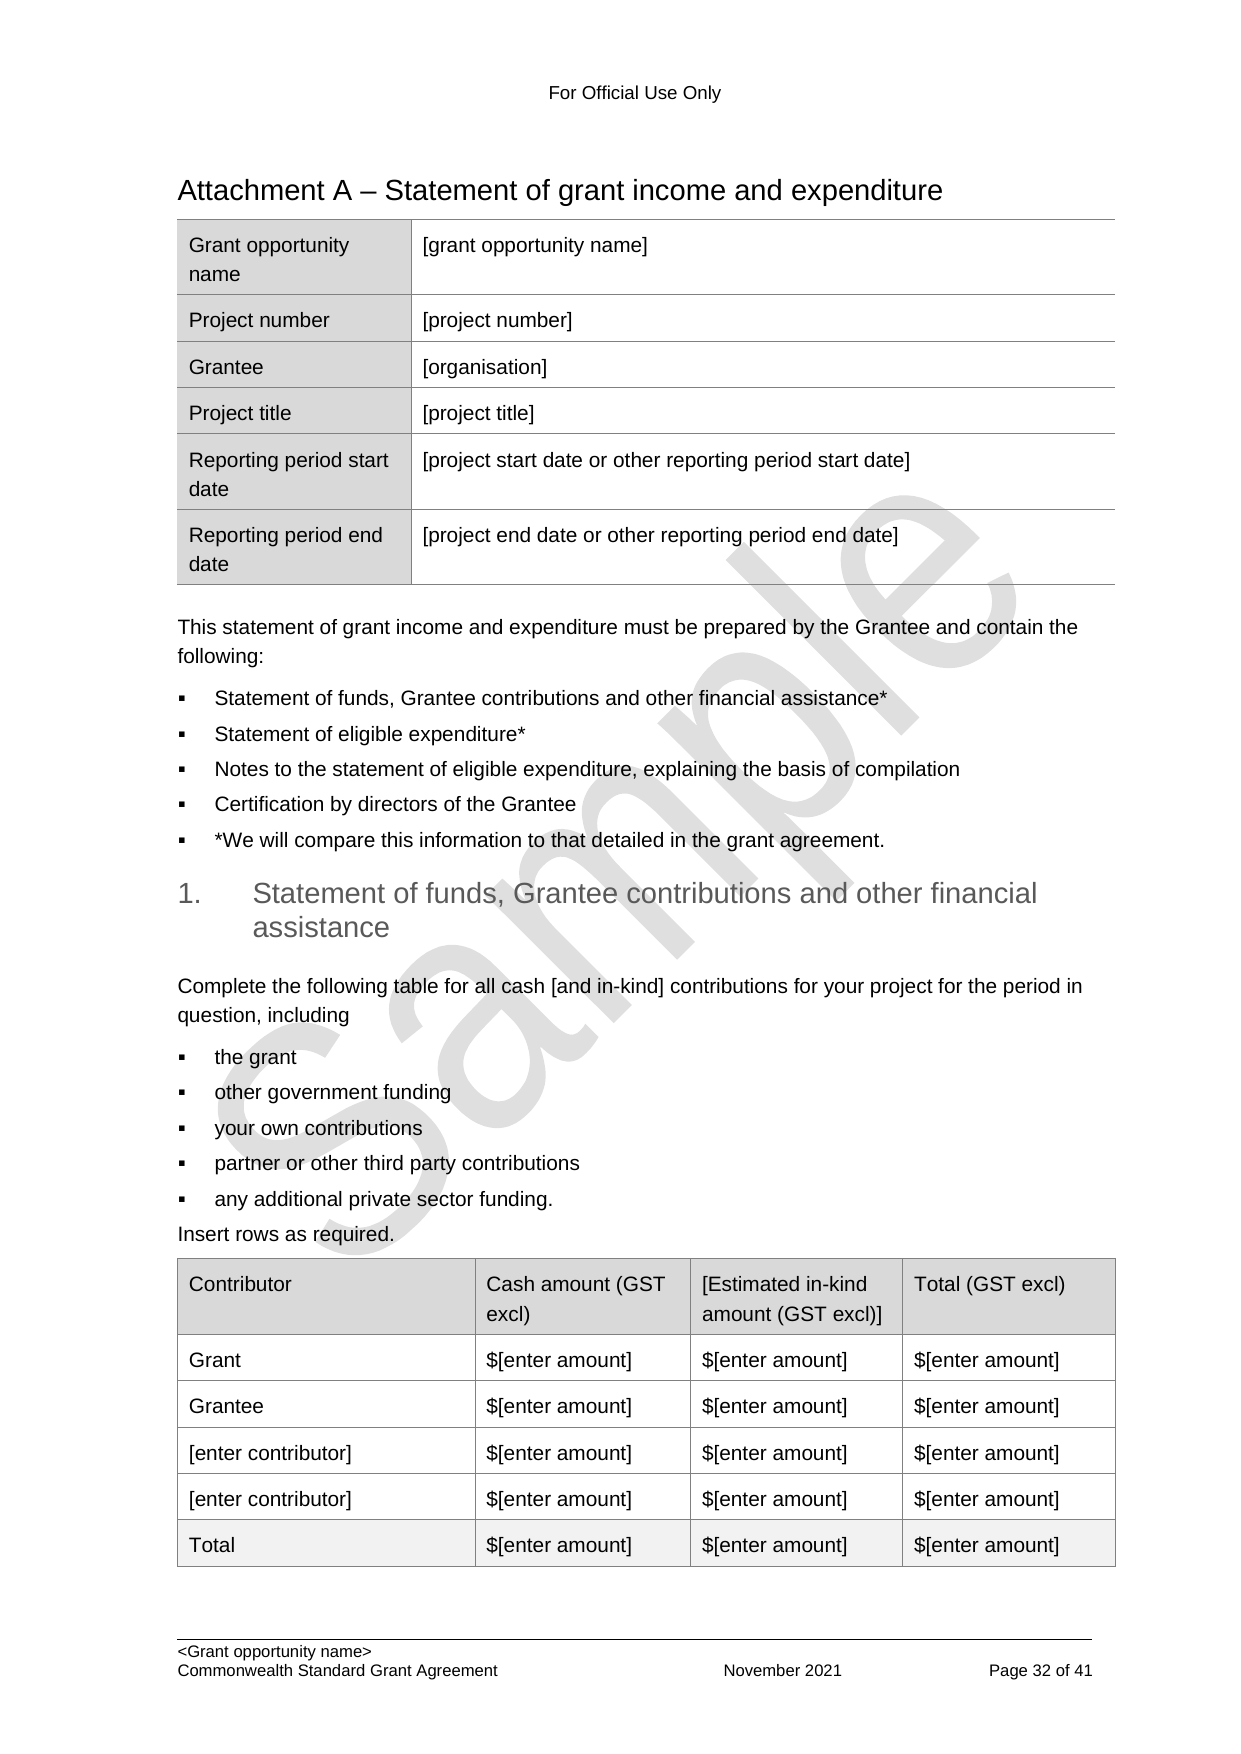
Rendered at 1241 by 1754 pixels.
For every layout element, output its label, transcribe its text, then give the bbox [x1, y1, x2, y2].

list Notes to the statement of eligible expenditure, explaining the basis of compilation [177, 752, 1092, 781]
table_cell $[enter amount] [691, 1335, 902, 1380]
table_cell Reporting period end date [177, 510, 411, 584]
table_cell [enter contributor] [178, 1428, 475, 1473]
subtitle Statement of funds, Grantee contributions and other financial assistance [177, 877, 1092, 944]
table_header Contributor [178, 1259, 475, 1334]
table_cell $[enter amount] [476, 1474, 690, 1519]
table_cell $[enter amount] [691, 1428, 902, 1473]
table_cell $[enter amount] [903, 1381, 1115, 1426]
table_header Total (GST excl) [903, 1259, 1115, 1334]
table_cell $[enter amount] [903, 1474, 1115, 1519]
list partner or other third party contributions [177, 1146, 1092, 1175]
table_cell $[enter amount] [476, 1428, 690, 1473]
table_cell $[enter amount] [691, 1520, 902, 1566]
list the grant [177, 1039, 1092, 1069]
table_cell $[enter amount] [691, 1474, 902, 1519]
table_header [Estimated in-kind amount (GST excl)] [691, 1259, 902, 1334]
list Certification by directors of the Grantee [177, 787, 1092, 816]
table_cell [organisation] [412, 342, 1115, 387]
table_cell $[enter amount] [476, 1520, 690, 1566]
subtitle Attachment A – Statement of grant income and expenditure [177, 173, 1092, 206]
table_header Cash amount (GST excl) [476, 1259, 690, 1334]
table_cell Grant [178, 1335, 475, 1380]
table_cell $[enter amount] [476, 1335, 690, 1380]
table_cell $[enter amount] [903, 1428, 1115, 1473]
text Complete the following table for all cash [and in-kind] contributions for your project for the period in question, including [177, 969, 1092, 1027]
table_cell Total [178, 1520, 475, 1566]
list your own contributions [177, 1110, 1092, 1139]
list other government funding [177, 1075, 1092, 1104]
table_cell Project number [177, 295, 411, 341]
table_cell [project title] [412, 388, 1115, 433]
table_cell Project title [177, 388, 411, 433]
table_cell [project end date or other reporting period end date] [412, 510, 1115, 584]
table_cell [project number] [412, 295, 1115, 341]
table_cell Grantee [177, 342, 411, 387]
table_cell $[enter amount] [903, 1520, 1115, 1566]
table_cell $[enter amount] [476, 1381, 690, 1426]
list *We will compare this information to that detailed in the grant agreement. [177, 822, 1092, 852]
table_cell [enter contributor] [178, 1474, 475, 1519]
text This statement of grant income and expenditure must be prepared by the Grantee and contain the following: [177, 610, 1092, 668]
text Insert rows as required. [177, 1217, 1092, 1246]
list any additional private sector funding. [177, 1181, 1092, 1210]
table_cell Grantee [178, 1381, 475, 1426]
table_cell $[enter amount] [691, 1381, 902, 1426]
table_header Grant opportunity name [177, 220, 411, 294]
list Statement of eligible expenditure* [177, 716, 1092, 745]
table_cell Reporting period start date [177, 434, 411, 509]
table_header [grant opportunity name] [412, 220, 1115, 294]
list Statement of funds, Grantee contributions and other financial assistance* [177, 681, 1092, 710]
table_cell [project start date or other reporting period start date] [412, 434, 1115, 509]
table_cell $[enter amount] [903, 1335, 1115, 1380]
